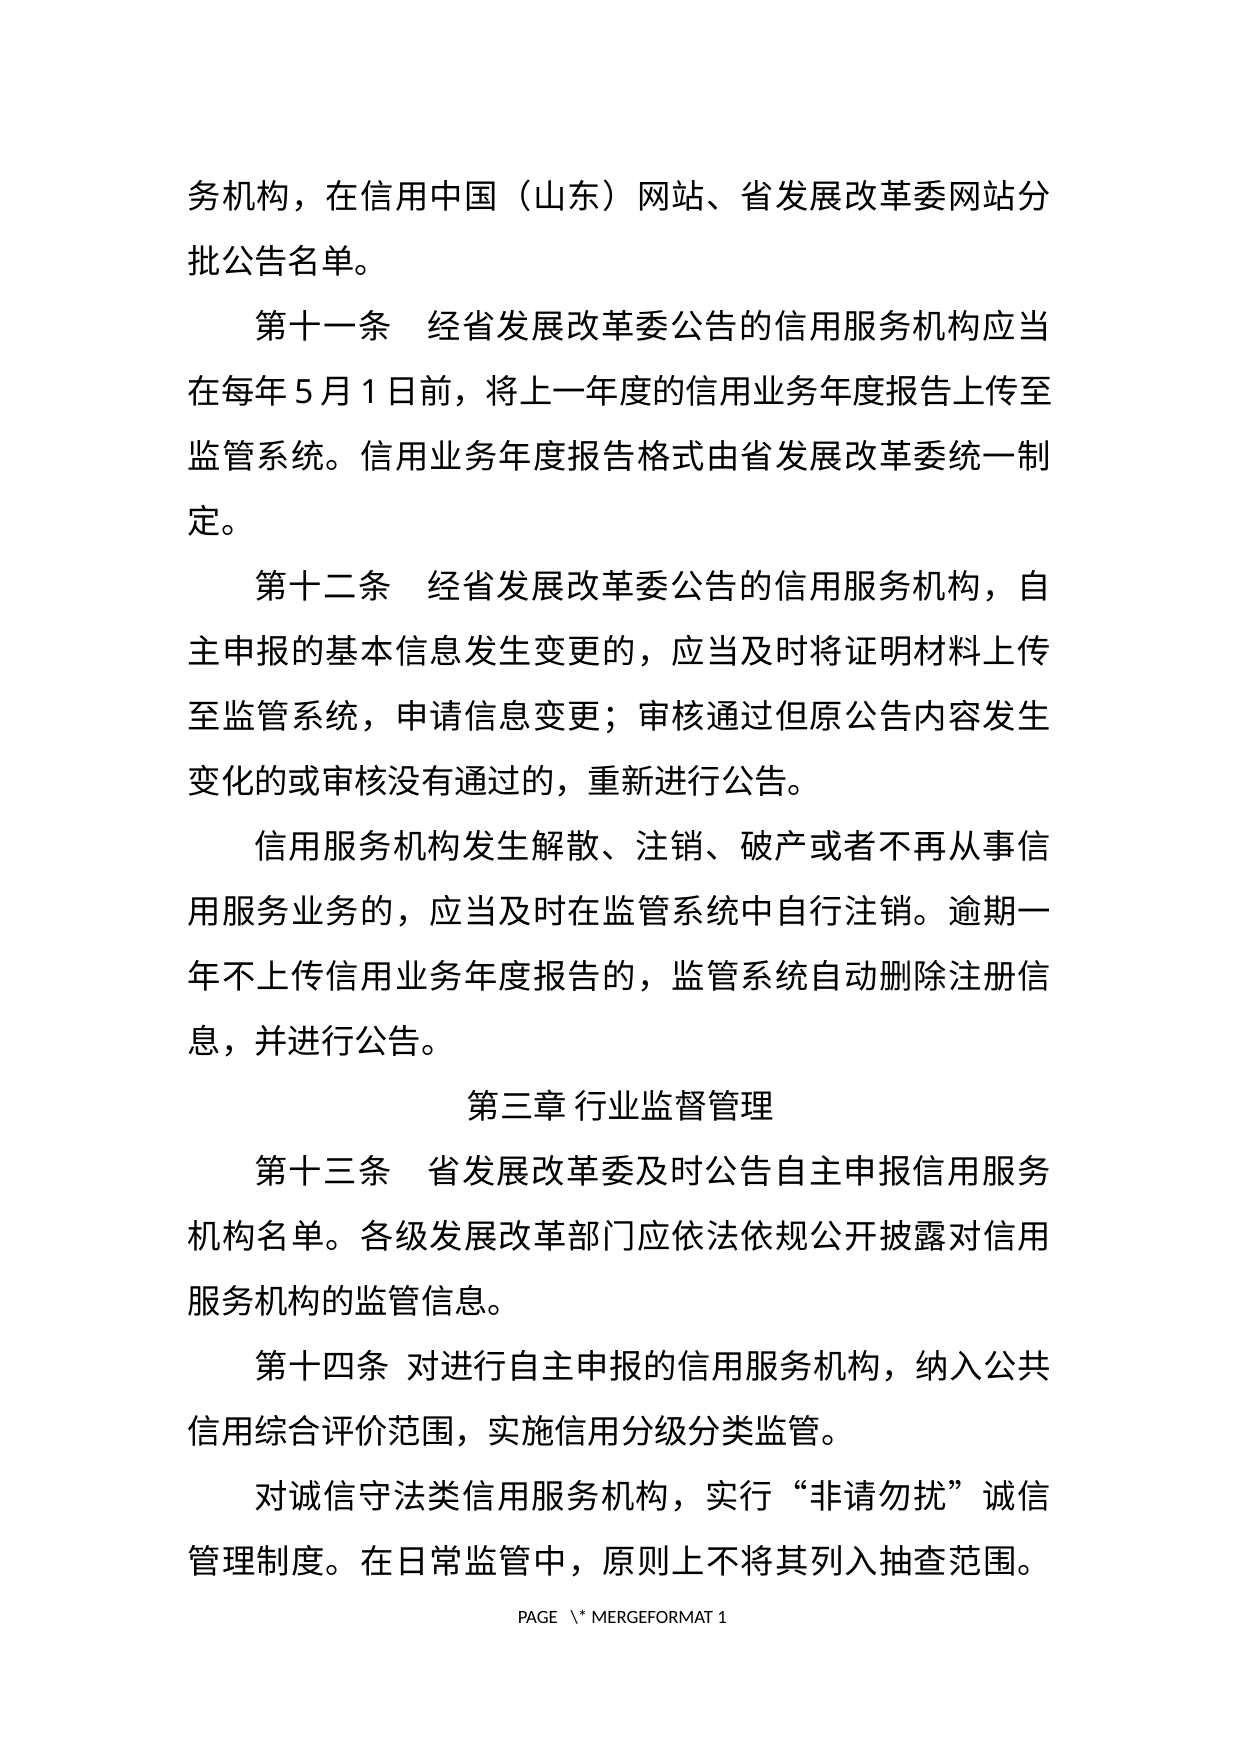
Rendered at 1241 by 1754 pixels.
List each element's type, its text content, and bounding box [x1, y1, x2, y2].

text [187, 162, 1053, 292]
text 第三章 行业监督管理 [187, 1072, 1053, 1137]
text 第十一条 经省发展改革委公告的信用服务机构应当在每年5月1日前，将上一年度的信用业务年度报告上传至监管系统。信用业务年度报告格式由省发展改革委统一制定。 [187, 292, 1053, 552]
text 第十三条 省发展改革委及时公告自主申报信用服务机构名单。各级发展改革部门应依法依规公开披露对信用服务机构的监管信息。 [187, 1137, 1053, 1332]
text 信用服务机构发生解散、注销、破产或者不再从事信用服务业务的，应当及时在监管系统中自行注销。逾期一年不上传信用业务年度报告的，监管系统自动删除注册信息，并进行公告。 [187, 812, 1053, 1072]
text 第十二条 经省发展改革委公告的信用服务机构，自主申报的基本信息发生变更的，应当及时将证明材料上传至监管系统，申请信息变更；审核通过但原公告内容发生变化的或审核没有通过的，重新进行公告。 [187, 552, 1053, 812]
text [187, 1462, 1053, 1592]
text 第十四条 对进行自主申报的信用服务机构，纳入公共信用综合评价范围，实施信用分级分类监管。 [187, 1332, 1053, 1462]
